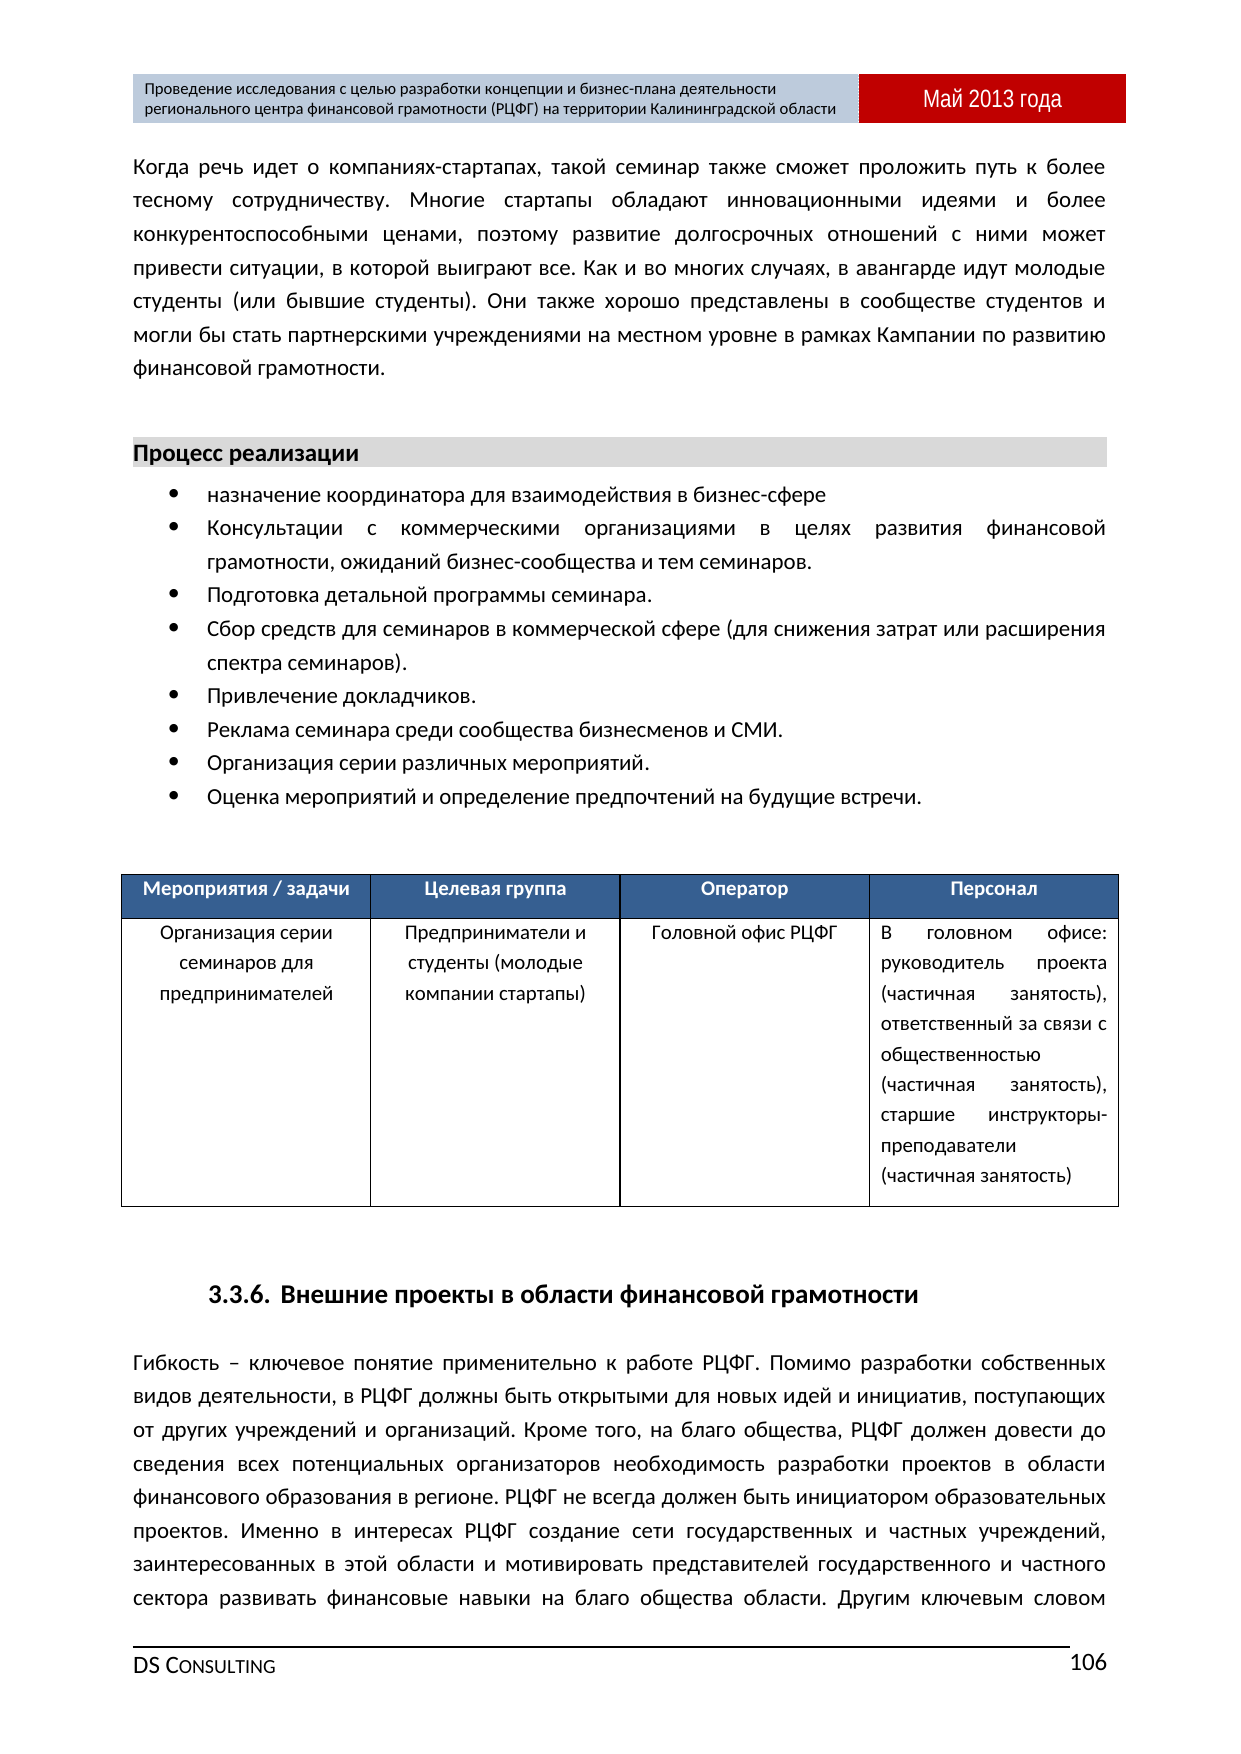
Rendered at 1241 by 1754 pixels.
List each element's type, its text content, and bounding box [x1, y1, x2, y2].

table_header Целевая группа [371, 875, 619, 918]
table_cell Организация серии семинаров для предпринимателей [122, 919, 370, 1206]
table_cell В головном офисе: руководитель проекта (частичная занятость), ответственный за связи с общественностью (частичная занятость), старшие инструкторы-преподаватели (частичная занятость) [870, 919, 1118, 1206]
list Сбор средств для семинаров в коммерческой сфере (для снижения затрат или расширения спектра семинаров). [169, 614, 1107, 676]
list Консультации с коммерческими организациями в целях развития финансовой грамотности, ожиданий бизнес-сообщества и тем семинаров. [169, 513, 1107, 575]
list Привлечение докладчиков. [169, 681, 1107, 709]
list Реклама семинара среди сообщества бизнесменов и СМИ. [169, 715, 1107, 743]
list Оценка мероприятий и определение предпочтений на будущие встречи. [169, 782, 1107, 810]
list назначение координатора для взаимодействия в бизнес-сфере [169, 480, 1107, 508]
table_cell Предприниматели и студенты (молодые компании стартапы) [371, 919, 619, 1206]
list Организация серии различных мероприятий. [169, 748, 1107, 776]
text Когда речь идет о компаниях-стартапах, такой семинар также сможет проложить путь к более тесному сотрудничеству. Многие стартапы обладают инновационными идеями и более конкурентоспособными ценами, поэтому развитие долгосрочных отношений с ними может привести ситуации, в которой выиграют все. Как и во многих случаях, в авангарде идут молодые студенты (или бывшие студенты). Они также хорошо представлены в сообществе студентов и могли бы стать партнерскими учреждениями на местном уровне в рамках Кампании по развитию финансовой грамотности. [133, 152, 1107, 381]
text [133, 1348, 1107, 1611]
list Подготовка детальной программы семинара. [169, 581, 1107, 608]
text Процесс реализации [133, 437, 1107, 467]
table_header Оператор [621, 875, 869, 918]
table_cell Головной офис РЦФГ [621, 919, 869, 1206]
table_header Персонал [870, 875, 1118, 918]
table_header Мероприятия / задачи [122, 875, 370, 918]
text Внешние проекты в области финансовой грамотности [208, 1278, 1107, 1311]
